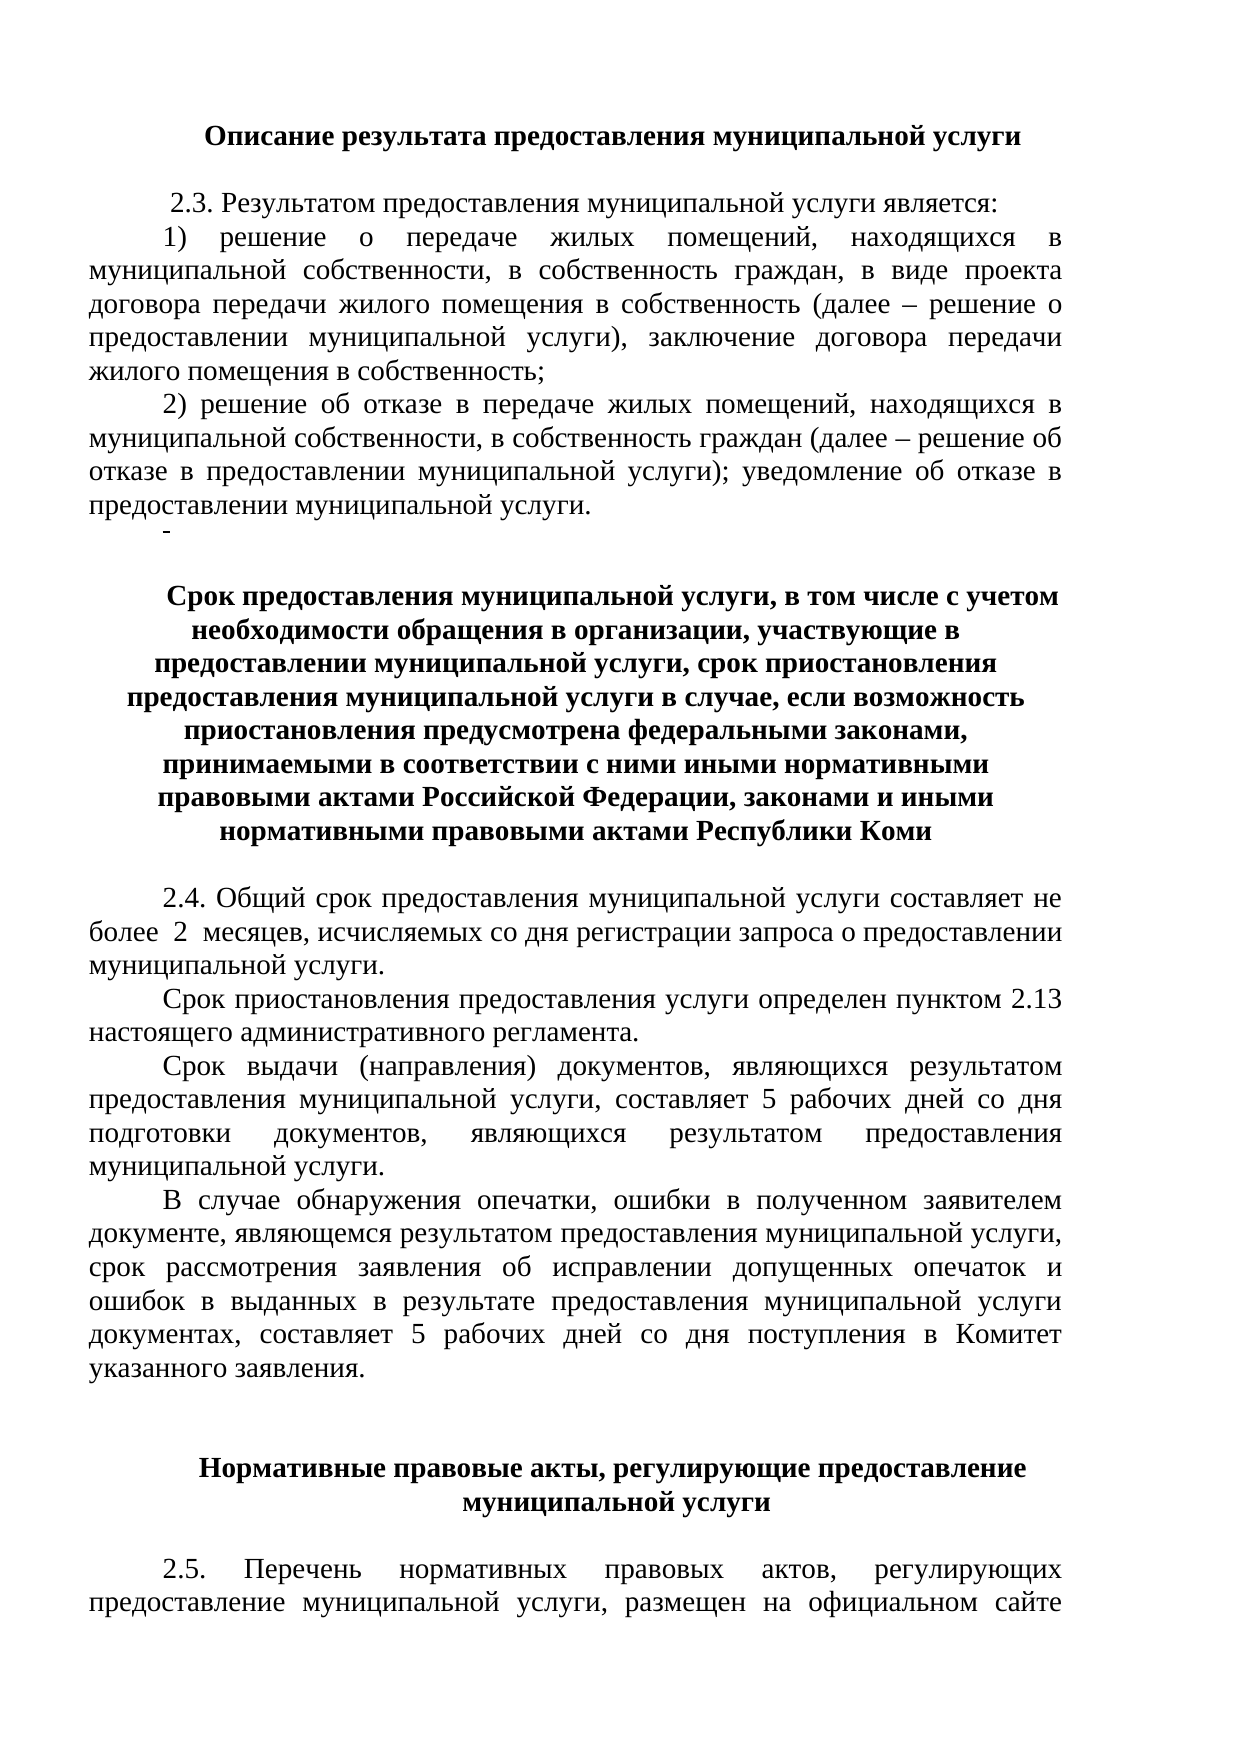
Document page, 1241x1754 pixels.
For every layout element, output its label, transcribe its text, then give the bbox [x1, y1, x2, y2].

text муниципальной услуги [89, 1484, 1063, 1517]
text Срок предоставления муниципальной услуги, в том числе с учетом необходимости обращения в организации, участвующие в предоставлении муниципальной услуги, срок приостановления предоставления муниципальной услуги в случае, если возможность приостановления предусмотрена федеральными законами, принимаемыми в соответствии с ними иными нормативными правовыми актами Российской Федерации, законами и иными нормативными правовыми актами Республики Коми [89, 578, 1063, 847]
text Срок выдачи (направления) документов, являющихся результатом предоставления муниципальной услуги, составляет 5 рабочих дней со дня подготовки документов, являющихся результатом предоставления муниципальной услуги. [89, 1048, 1063, 1182]
text 2) решение об отказе в передаче жилых помещений, находящихся в муниципальной собственности, в собственность граждан (далее – решение об отказе в предоставлении муниципальной услуги); уведомление об отказе в предоставлении муниципальной услуги. [89, 386, 1063, 521]
text Описание результата предоставления муниципальной услуги [89, 118, 1063, 152]
text Нормативные правовые акты, регулирующие предоставление [89, 1450, 1063, 1484]
text 2.3. Результатом предоставления муниципальной услуги является: [89, 185, 1063, 219]
text 1) решение о передаче жилых помещений, находящихся в муниципальной собственности, в собственность граждан, в виде проекта договора передачи жилого помещения в собственность (далее – решение о предоставлении муниципальной услуги), заключение договора передачи жилого помещения в собственность; [89, 219, 1063, 386]
text Срок приостановления предоставления услуги определен пунктом 2.13 настоящего административного регламента. [89, 981, 1063, 1048]
text В случае обнаружения опечатки, ошибки в полученном заявителем документе, являющемся результатом предоставления муниципальной услуги, срок рассмотрения заявления об исправлении допущенных опечаток и ошибок в выданных в результате предоставления муниципальной услуги документах, составляет 5 рабочих дней со дня поступления в Комитет указанного заявления. [89, 1182, 1063, 1383]
text 2.4. Общий срок предоставления муниципальной услуги составляет не более 2 месяцев, исчисляемых со дня регистрации запроса о предоставлении муниципальной услуги. [89, 880, 1063, 981]
